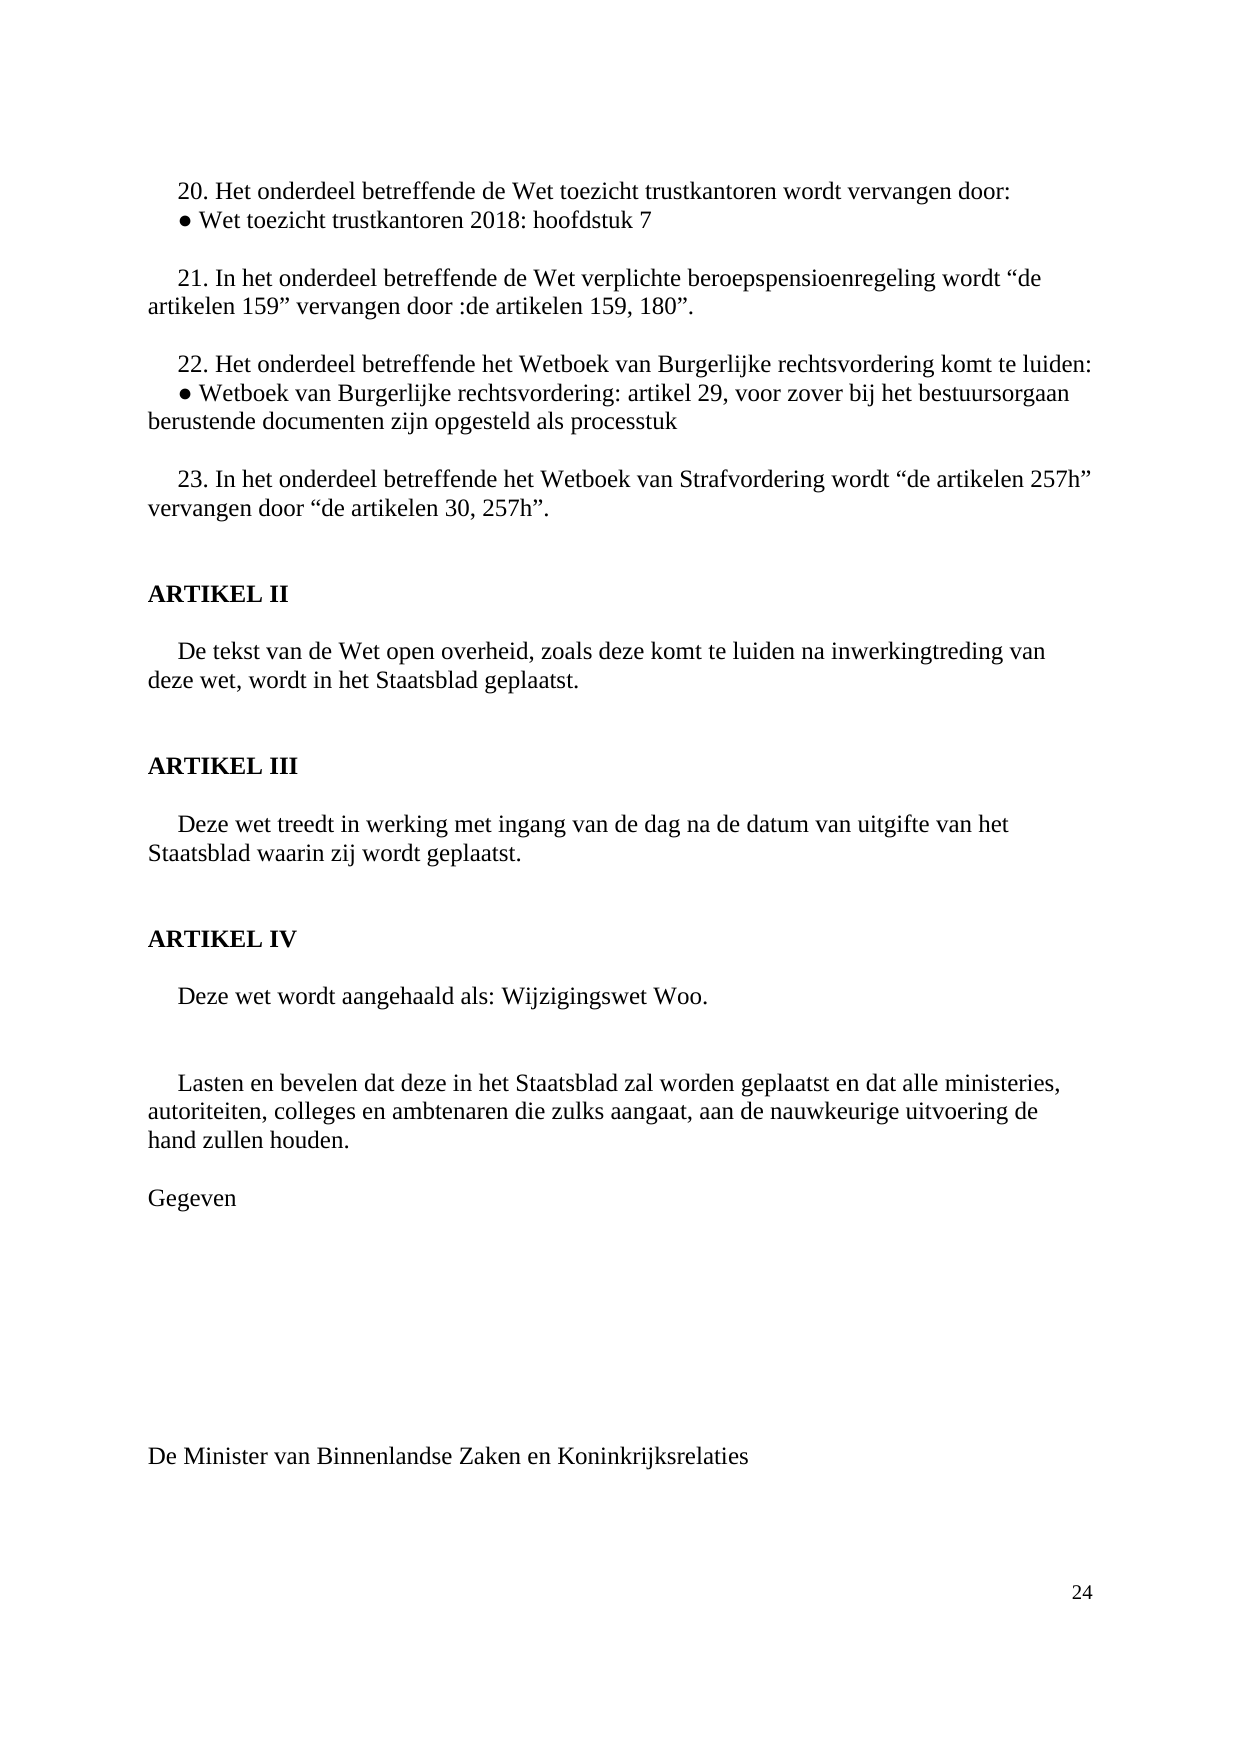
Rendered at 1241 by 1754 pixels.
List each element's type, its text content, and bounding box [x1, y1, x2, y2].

text 21. In het onderdeel betreffende de Wet verplichte beroepspensioenregeling wordt “de artikelen 159” vervangen door :de artikelen 159, 180”. [148, 263, 1092, 320]
text De tekst van de Wet open overheid, zoals deze komt te luiden na inwerkingtreding van deze wet, wordt in het Staatsblad geplaatst. [148, 636, 1092, 694]
text ARTIKEL II [148, 579, 1092, 608]
text 20. Het onderdeel betreffende de Wet toezicht trustkantoren wordt vervangen door: [148, 176, 1092, 205]
text Lasten en bevelen dat deze in het Staatsblad zal worden geplaatst en dat alle ministeries, autoriteiten, colleges en ambtenaren die zulks aangaat, aan de nauwkeurige uitvoering de hand zullen houden. [148, 1068, 1092, 1154]
text 23. In het onderdeel betreffende het Wetboek van Strafvordering wordt “de artikelen 257h” vervangen door “de artikelen 30, 257h”. [148, 464, 1092, 521]
text Deze wet wordt aangehaald als: Wijzigingswet Woo. [148, 981, 1092, 1010]
text 22. Het onderdeel betreffende het Wetboek van Burgerlijke rechtsvordering komt te luiden: [148, 349, 1092, 378]
text Deze wet treedt in werking met ingang van de dag na de datum van uitgifte van het Staatsblad waarin zij wordt geplaatst. [148, 809, 1092, 866]
text ARTIKEL III [148, 751, 1092, 780]
text ARTIKEL IV [148, 924, 1092, 953]
text ● Wet toezicht trustkantoren 2018: hoofdstuk 7 [148, 205, 1092, 234]
text ● Wetboek van Burgerlijke rechtsvordering: artikel 29, voor zover bij het bestuursorgaan berustende documenten zijn opgesteld als processtuk [148, 378, 1092, 435]
text Gegeven [148, 1183, 1092, 1211]
text De Minister van Binnenlandse Zaken en Koninkrijksrelaties [148, 1441, 900, 1470]
